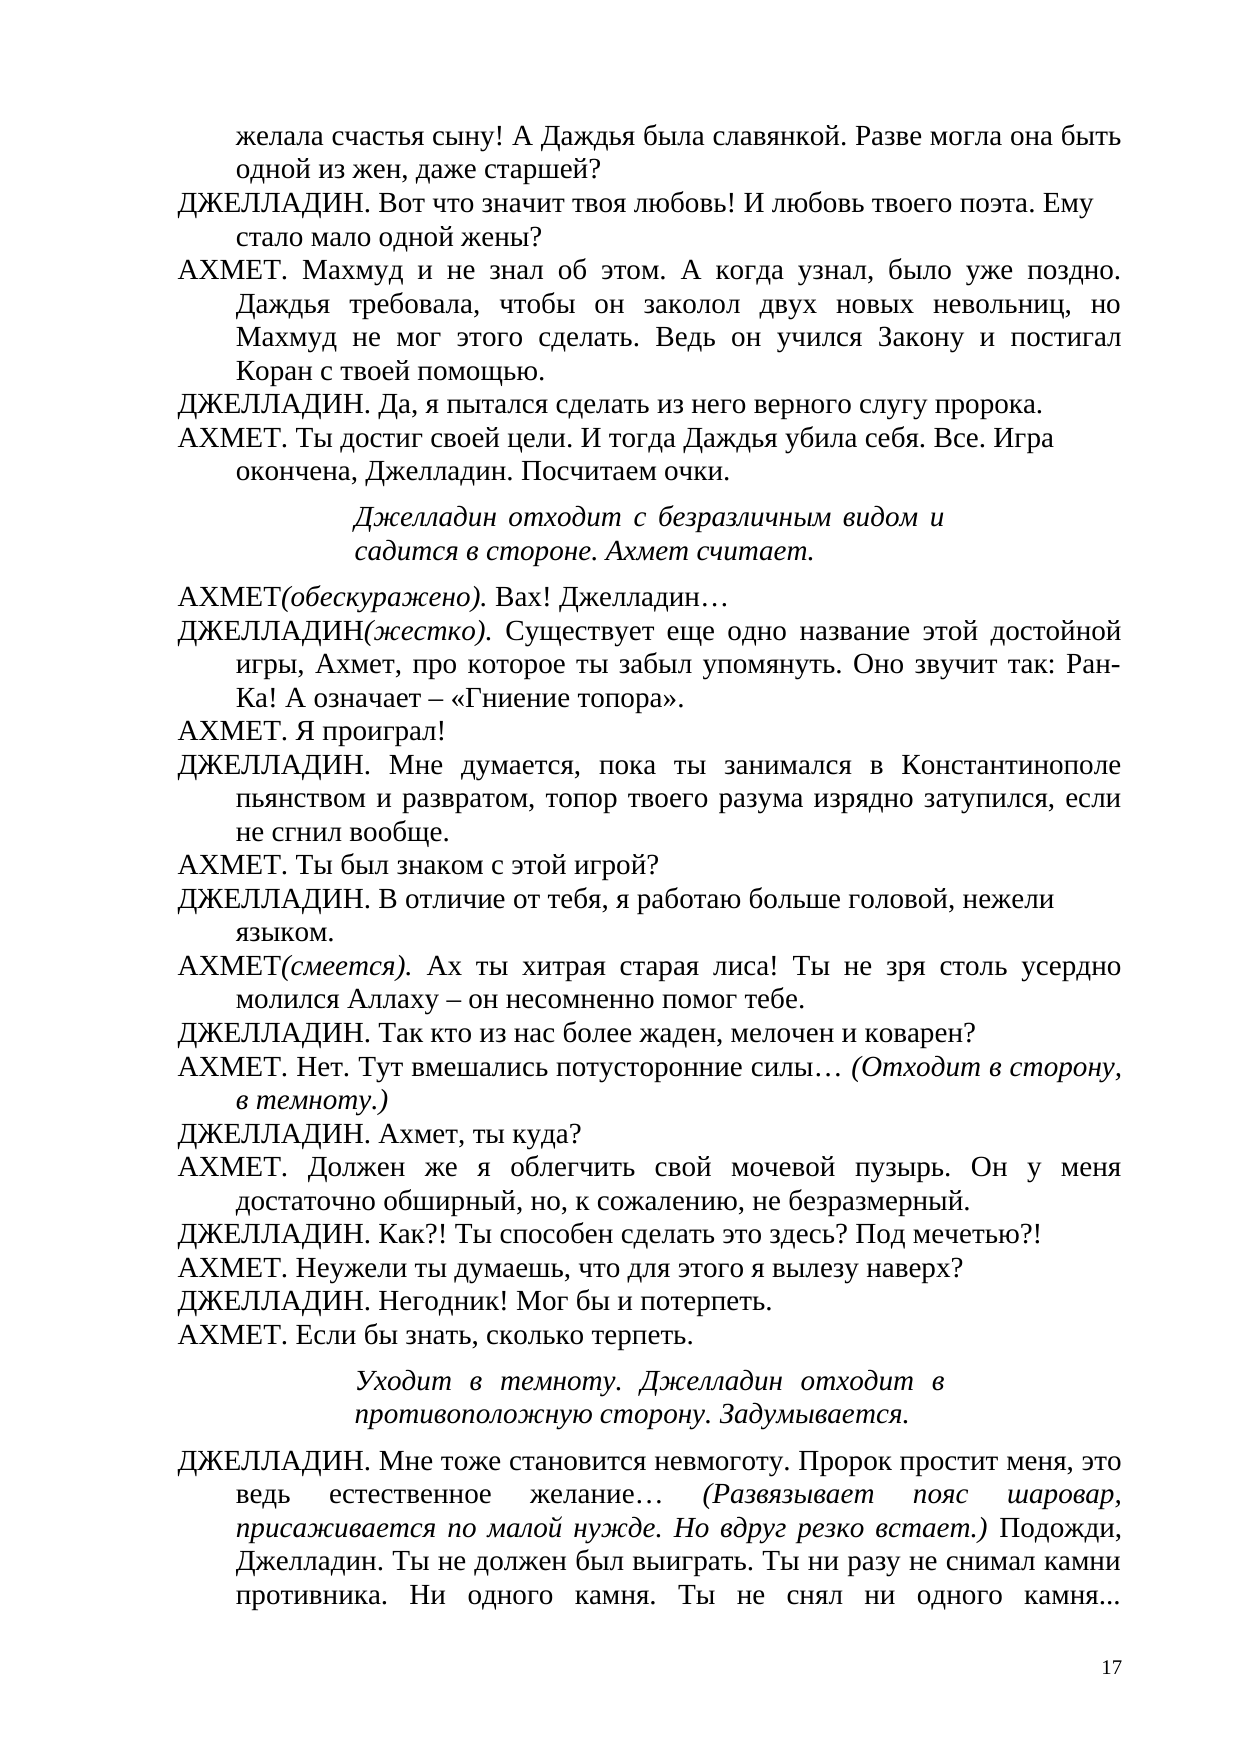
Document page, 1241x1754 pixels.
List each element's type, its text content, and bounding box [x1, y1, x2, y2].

text АХМЕТ. Ты достиг своей цели. И тогда Даждья убила себя. Все. Игра окончена, Джелладин. Посчитаем очки. [177, 420, 1122, 487]
text ДЖЕЛЛАДИН. Ахмет, ты куда? [177, 1116, 1122, 1149]
text АХМЕТ. Махмуд и не знал об этом. А когда узнал, было уже поздно. Даждья требовала, чтобы он заколол двух новых невольниц, но Махмуд не мог этого сделать. Ведь он учился Закону и постигал Коран с твоей помощью. [177, 252, 1122, 386]
text ДЖЕЛЛАДИН. Мне думается, пока ты занимался в Константинополе пьянством и развратом, топор твоего разума изрядно затупился, если не сгнил вообще. [177, 747, 1122, 847]
text АХМЕТ. Нет. Тут вмешались потусторонние силы… (Отходит в сторону, в темноту.) [177, 1049, 1122, 1116]
text АХМЕТ. Ты был знаком с этой игрой? [177, 847, 1122, 881]
text ДЖЕЛЛАДИН. Вот что значит твоя любовь! И любовь твоего поэта. Ему стало мало одной жены? [177, 185, 1122, 252]
text ДЖЕЛЛАДИН(жестко). Существует еще одно название этой достойной игры, Ахмет, про которое ты забыл упомянуть. Оно звучит так: Ран-Ка! А означает – «Гниение топора». [177, 613, 1122, 713]
text ДЖЕЛЛАДИН. Негодник! Мог бы и потерпеть. [177, 1283, 1122, 1317]
text АХМЕТ. Неужели ты думаешь, что для этого я вылезу наверх? [177, 1250, 1122, 1283]
text ДЖЕЛЛАДИН. Как?! Ты способен сделать это здесь? Под мечетью?! [177, 1216, 1122, 1250]
text АХМЕТ. Я проиграл! [177, 713, 1122, 747]
text АХМЕТ. Должен же я облегчить свой мочевой пузырь. Он у меня достаточно обширный, но, к сожалению, не безразмерный. [177, 1149, 1122, 1216]
text ДЖЕЛЛАДИН. Так кто из нас более жаден, мелочен и коварен? [177, 1015, 1122, 1049]
text Джелладин отходит с безразличным видом и садится в стороне. Ахмет считает. [354, 499, 945, 567]
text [177, 118, 1122, 185]
text ДЖЕЛЛАДИН. В отличие от тебя, я работаю больше головой, нежели языком. [177, 881, 1122, 948]
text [177, 1443, 1122, 1610]
text Уходит в темноту. Джелладин отходит в противоположную сторону. Задумывается. [354, 1363, 945, 1430]
text АХМЕТ(смеется). Ах ты хитрая старая лиса! Ты не зря столь усердно молился Аллаху – он несомненно помог тебе. [177, 948, 1122, 1015]
text АХМЕТ(обескуражено). Вах! Джелладин… [177, 579, 1122, 613]
text ДЖЕЛЛАДИН. Да, я пытался сделать из него верного слугу пророка. [177, 386, 1122, 420]
text АХМЕТ. Если бы знать, сколько терпеть. [177, 1317, 1122, 1351]
